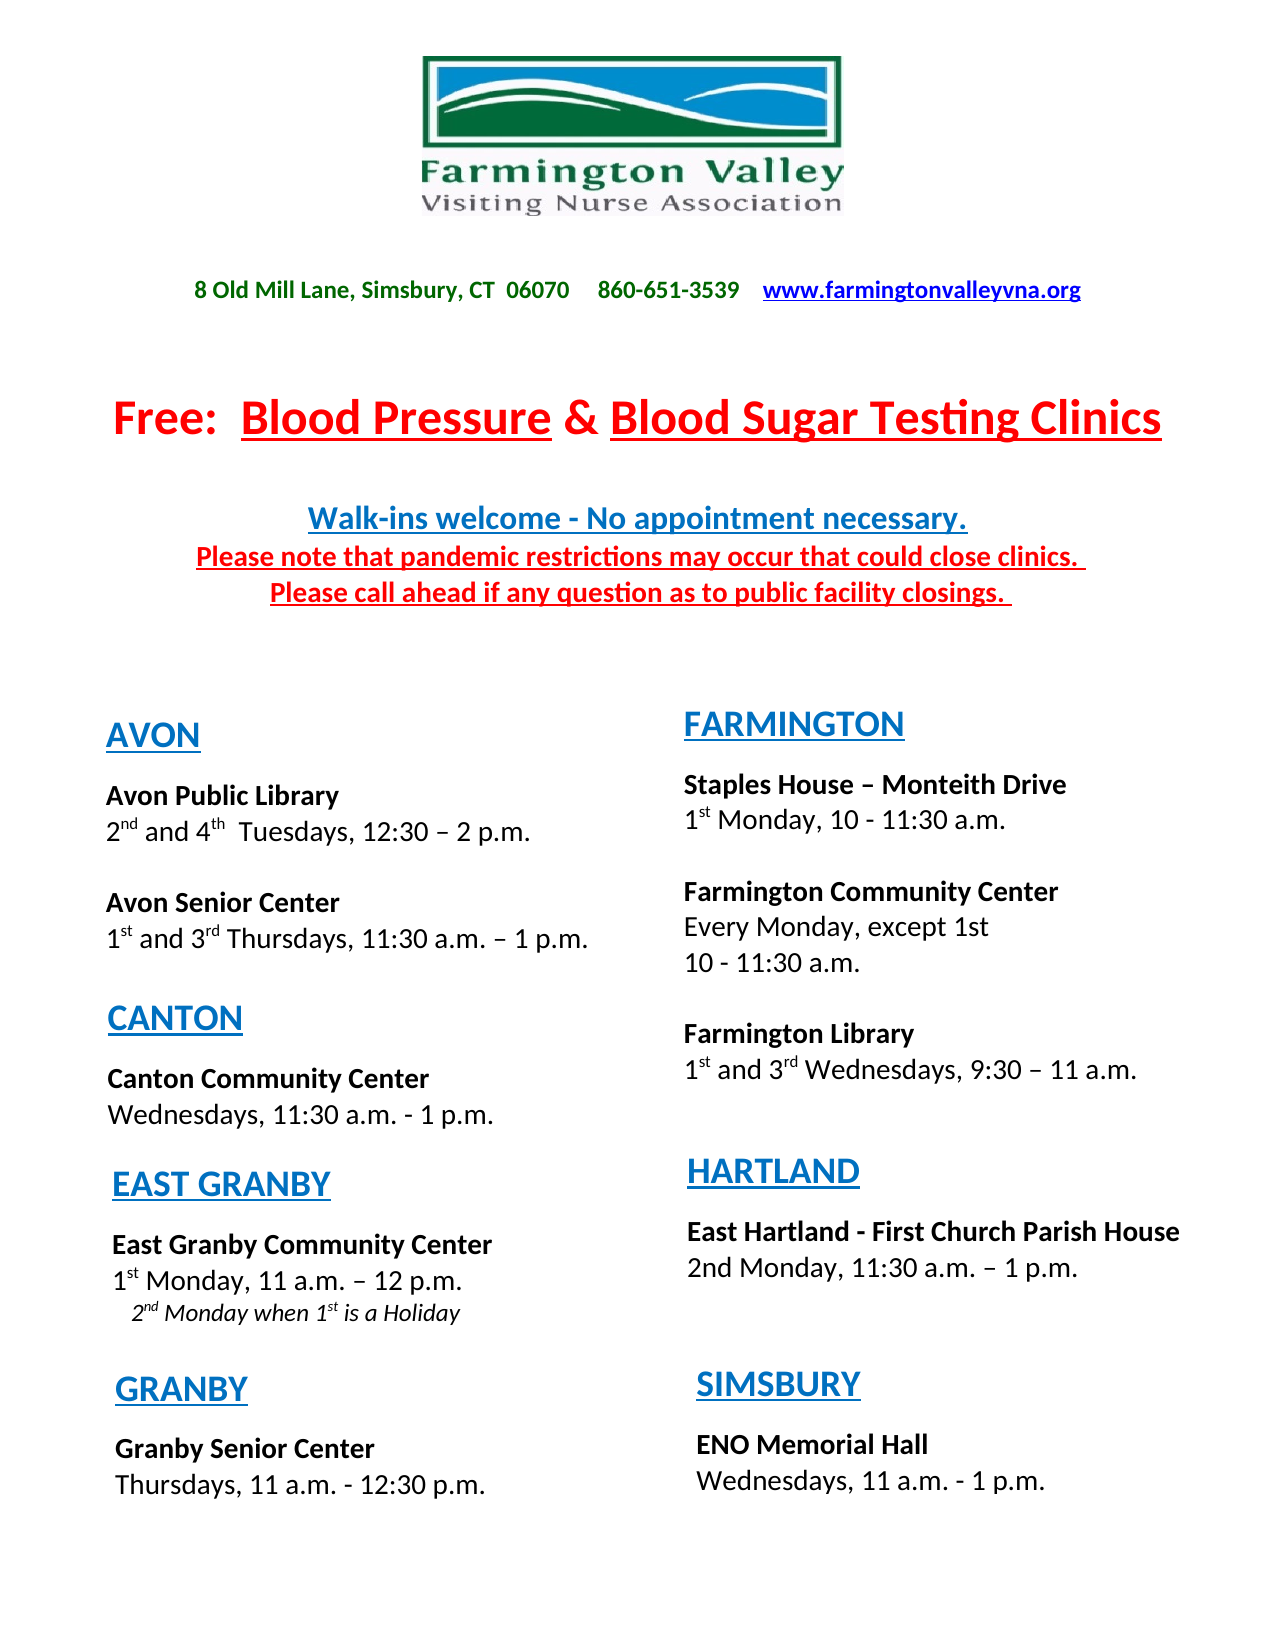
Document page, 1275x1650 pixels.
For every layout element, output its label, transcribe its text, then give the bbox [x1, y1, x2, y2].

picture [421, 56, 844, 216]
text Please call ahead if any question as to public facility closings. [112, 574, 1162, 609]
text Please note that pandemic restrictions may occur that could close clinics. [112, 538, 1162, 574]
text 8 Old Mill Lane, Simsbury, CT 06070 860-651-3539 www.farmingtonvalleyvna.org [112, 274, 1162, 304]
text Free: Blood Pressure & Blood Sugar Testing Clinics [112, 386, 1162, 447]
text Walk-ins welcome - No appointment necessary. [112, 497, 1162, 538]
